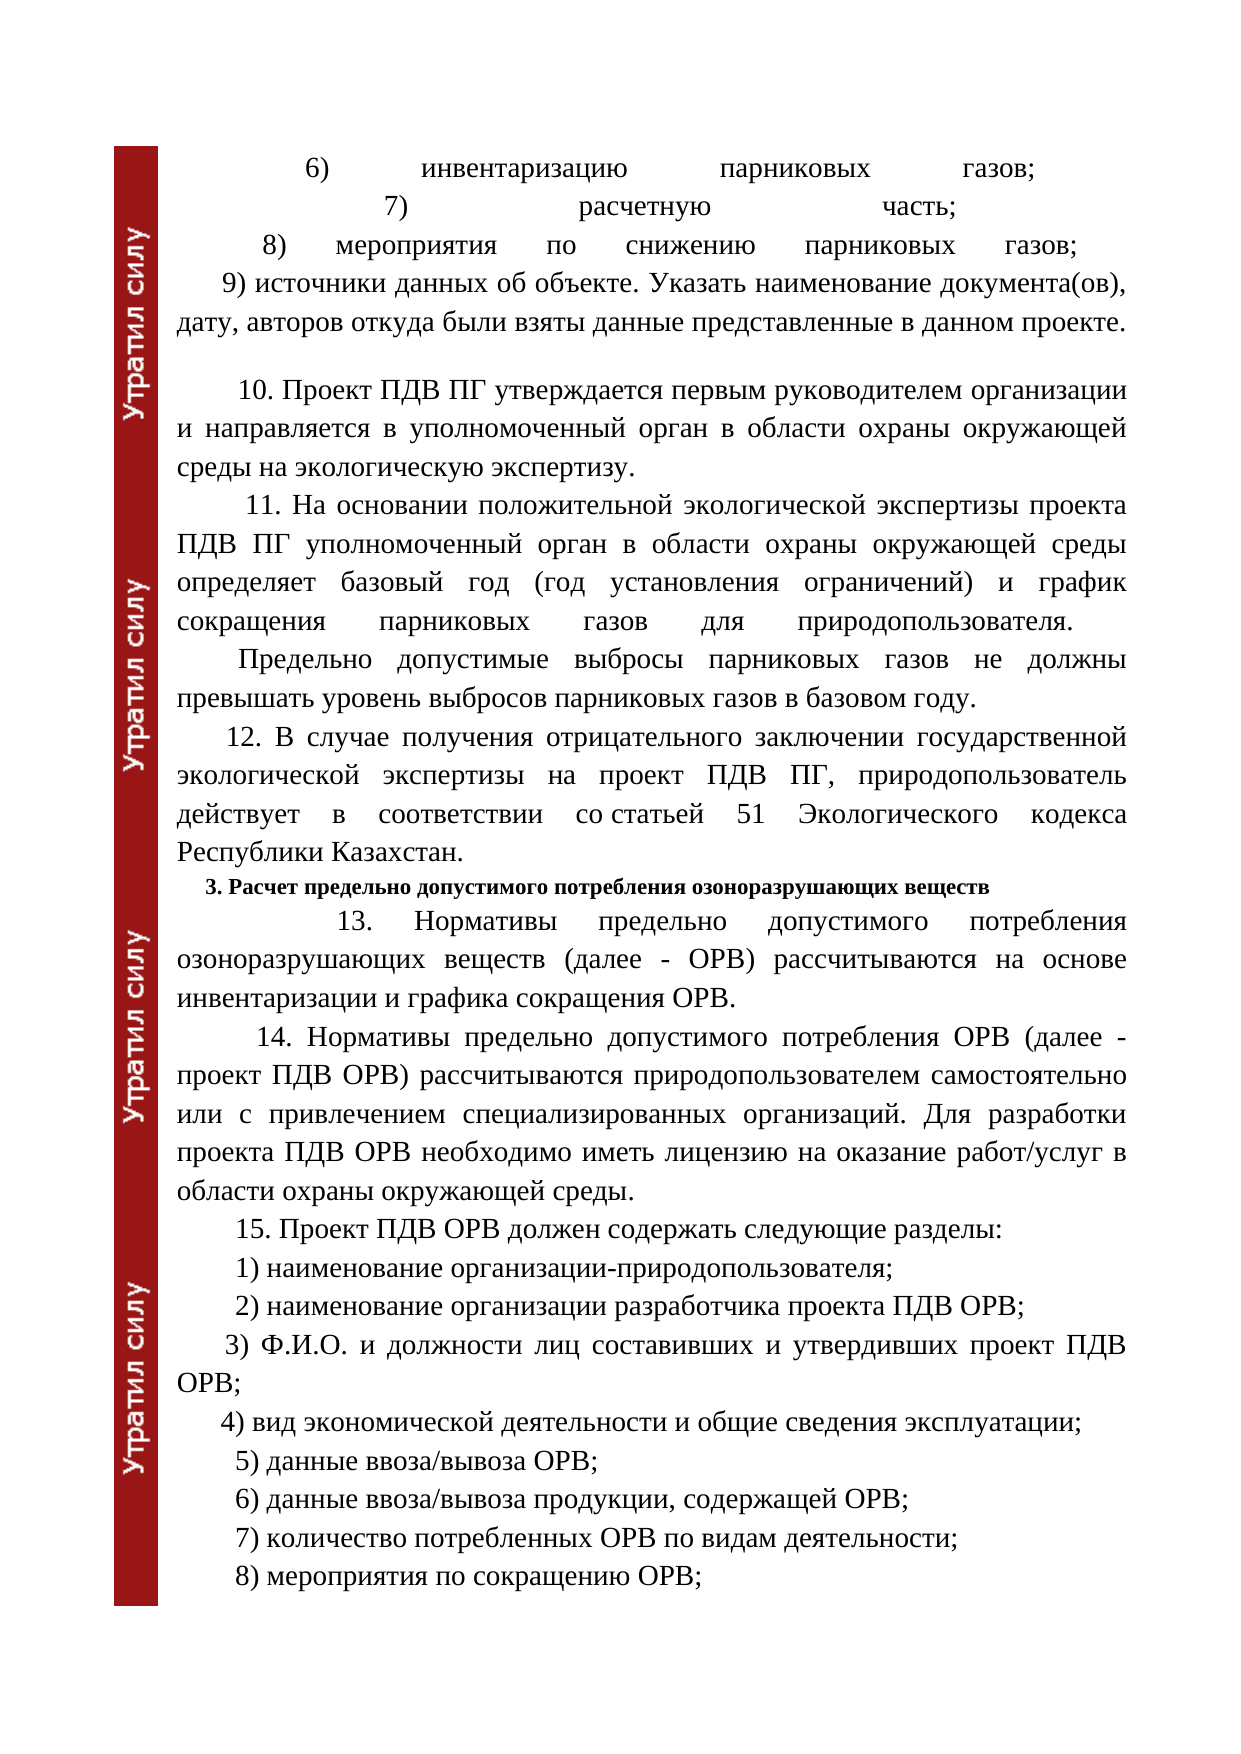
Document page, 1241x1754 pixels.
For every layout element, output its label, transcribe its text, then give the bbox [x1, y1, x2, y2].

text 2) наименование организации разработчика проекта ПДВ ОРВ; [112, 1288, 1128, 1322]
text 14. Нормативы предельно допустимого потребления ОРВ (далее - проект ПДВ ОРВ) рассчитываются природопользователем самостоятельно или с привлечением специализированных организаций. Для разработки проекта ПДВ ОРВ необходимо иметь лицензию на оказание работ/услуг в области охраны окружающей среды. [112, 1019, 1128, 1206]
picture [114, 368, 158, 372]
text 7) количество потребленных ОРВ по видам деятельности; [112, 1520, 1128, 1553]
text 1) наименование организации-природопользователя; [112, 1250, 1128, 1283]
picture [114, 1322, 158, 1327]
text 3) Ф.И.О. и должности лиц составивших и утвердивших проект ПДВ ОРВ; [112, 1327, 1128, 1399]
picture [114, 1553, 158, 1558]
text 11. На основании положительной экологической экспертизы проекта ПДВ ПГ уполномоченный орган в области охраны окружающей среды определяет базовый год (год установления ограничений) и график сокращения парниковых газов для природопользователя. Предельно допустимые выбросы парниковых газов не должны превышать уровень выбросов парниковых газов в базовом году. [112, 487, 1128, 714]
text 13. Нормативы предельно допустимого потребления озоноразрушающих веществ (далее - ОРВ) рассчитываются на основе инвентаризации и графика сокращения ОРВ. [112, 903, 1128, 1014]
picture [114, 899, 158, 903]
text 12. В случае получения отрицательного заключении государственной экологической экспертизы на проект ПДВ ПГ, природопользователь действует в соответствии со статьей 51 Экологического кодекса Республики Казахстан. [112, 719, 1128, 868]
picture [114, 146, 158, 150]
picture [114, 1283, 158, 1288]
picture [114, 1399, 158, 1404]
picture [114, 1515, 158, 1520]
picture [114, 1438, 158, 1443]
text 15. Проект ПДВ ОРВ должен содержать следующие разделы: [112, 1211, 1128, 1245]
text 3. Расчет предельно допустимого потребления озоноразрушающих веществ [112, 873, 1128, 899]
picture [114, 1014, 158, 1019]
text 10. Проект ПДВ ПГ утверждается первым руководителем организации и направляется в уполномоченный орган в области охраны окружающей среды на экологическую экспертизу. [112, 372, 1128, 482]
text 6) данные ввоза/вывоза продукции, содержащей ОРВ; [112, 1481, 1128, 1515]
picture [114, 714, 158, 719]
picture [114, 1592, 158, 1606]
picture [114, 1245, 158, 1250]
text 8) мероприятия по сокращению ОРВ; [112, 1558, 1128, 1592]
text 5) данные ввоза/вывоза ОРВ; [112, 1443, 1128, 1476]
picture [114, 1206, 158, 1211]
picture [114, 868, 158, 873]
picture [114, 482, 158, 487]
text 4) вид экономической деятельности и общие сведения эксплуатации; [112, 1404, 1128, 1438]
picture [114, 1476, 158, 1481]
